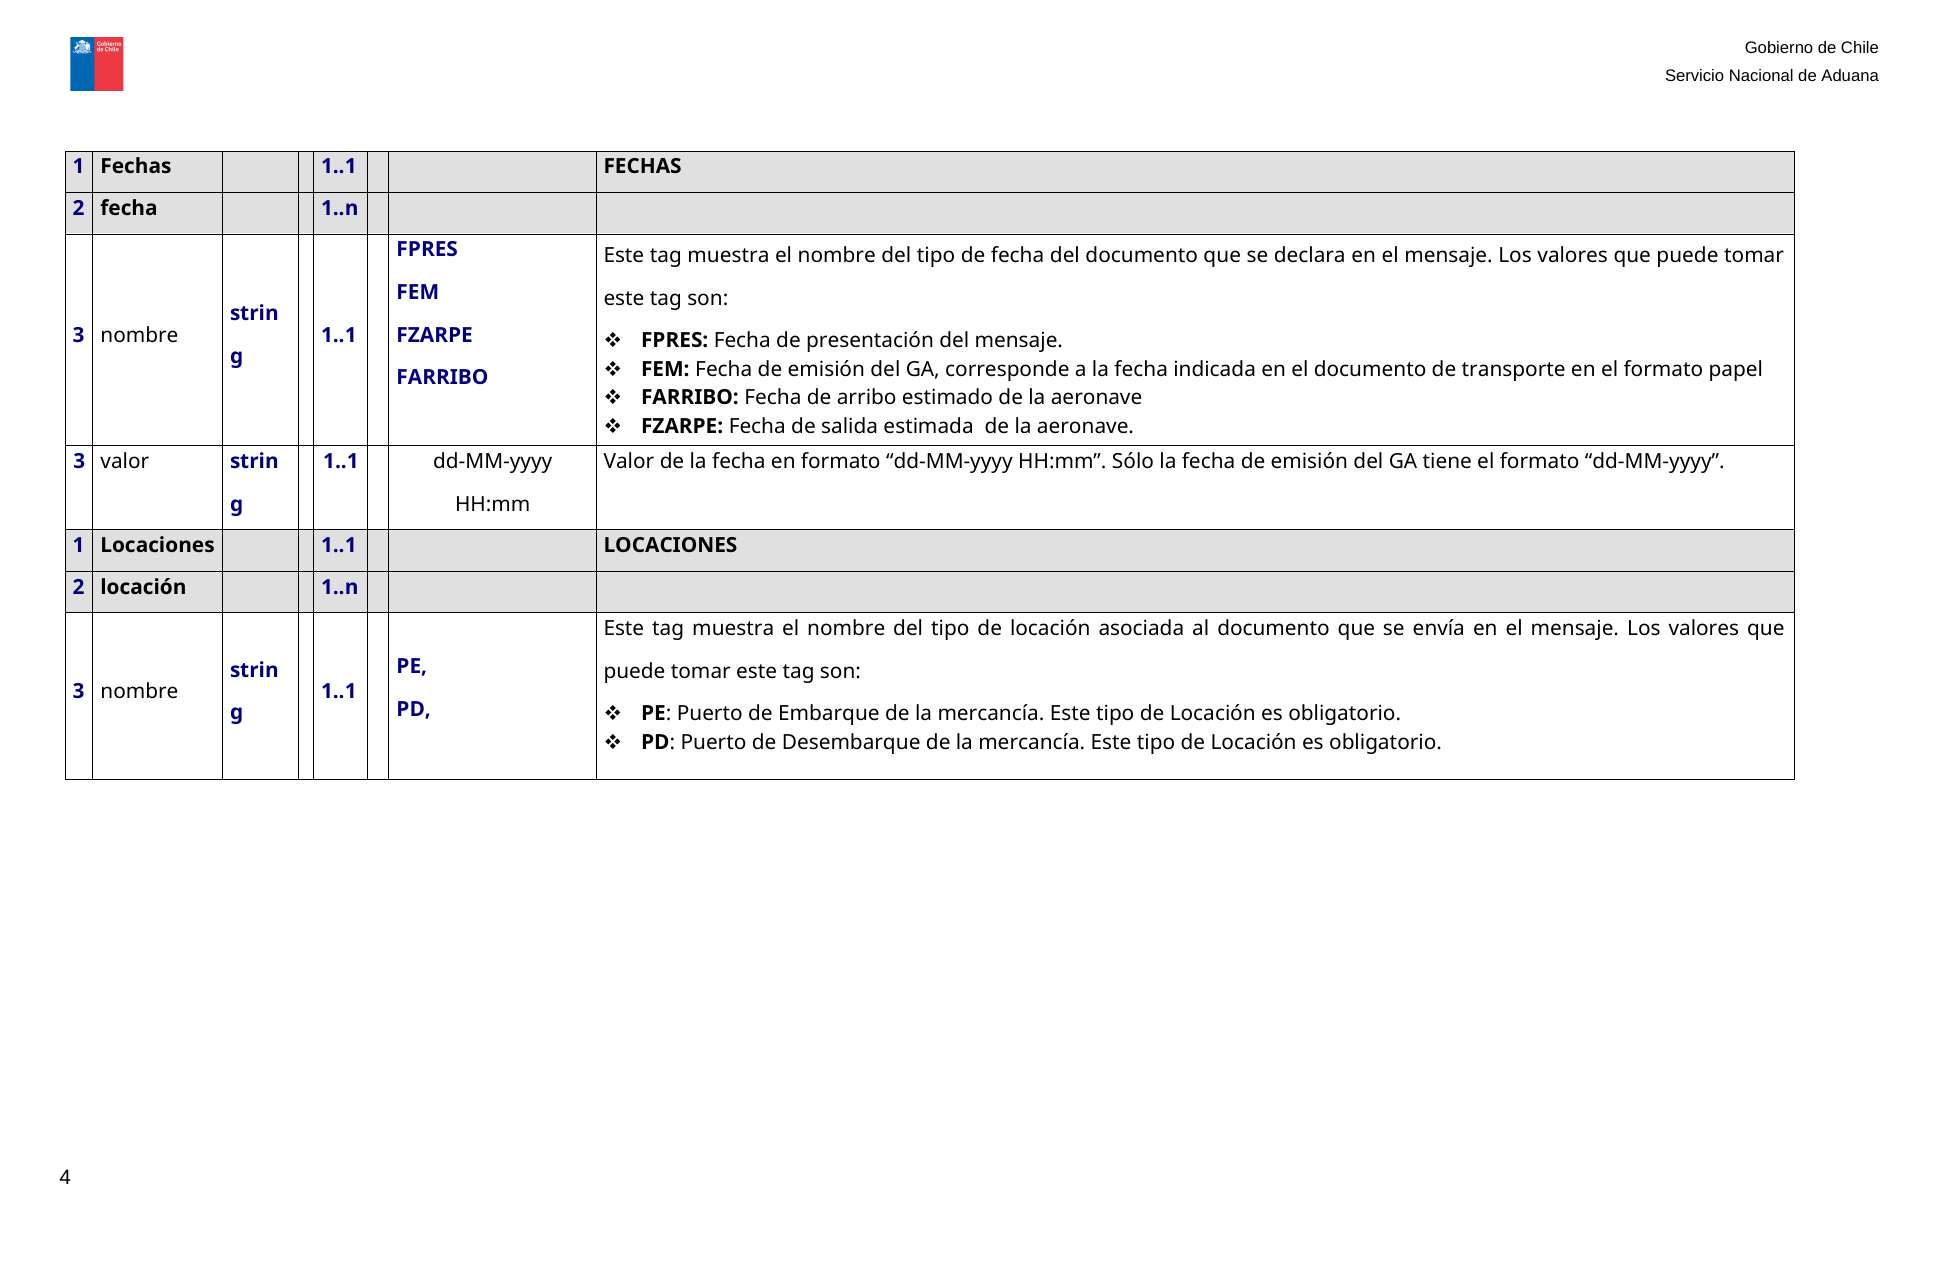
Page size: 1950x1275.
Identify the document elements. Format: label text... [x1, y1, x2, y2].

table_cell [223, 193, 298, 233]
table_cell 2 [66, 193, 92, 233]
table_cell valor [93, 446, 222, 529]
table_cell Este tag muestra el nombre del tipo de fecha del documento que se declara en el mensaje. Los valores que puede tomar este tag son: FPRES: Fecha de presentación del mensaje. FEM: Fecha de emisión del GA, corresponde a la fecha indicada en el documento de transporte en el formato papel FARRIBO: Fecha de arribo estimado de la aeronave FZARPE: Fecha de salida estimada de la aeronave. [597, 235, 1794, 445]
table_cell [389, 572, 596, 612]
table_cell [368, 446, 388, 529]
table_cell 1 [66, 530, 92, 571]
table_header [389, 152, 596, 192]
table_cell 1..1 [314, 235, 367, 445]
table_cell PE, PD, [389, 613, 596, 779]
table_header Fechas [93, 152, 222, 192]
table_cell [368, 193, 388, 233]
table_cell Este tag muestra el nombre del tipo de locación asociada al documento que se envía en el mensaje. Los valores que puede tomar este tag son: PE: Puerto de Embarque de la mercancía. Este tipo de Locación es obligatorio. PD: Puerto de Desembarque de la mercancía. Este tipo de Locación es obligatorio. [597, 613, 1794, 779]
table_cell dd-MM-yyyy HH:mm [389, 446, 596, 529]
table_cell 1..n [314, 193, 367, 233]
table_cell Locaciones [93, 530, 222, 571]
table_cell locación [93, 572, 222, 612]
table_cell 3 [66, 446, 92, 529]
table_cell string [223, 235, 298, 445]
table_cell [368, 235, 388, 445]
table_header FECHAS [597, 152, 1794, 192]
table_cell string [223, 446, 298, 529]
table_header [223, 152, 298, 192]
table_cell 3 [66, 235, 92, 445]
table_cell 1..1 [314, 446, 367, 529]
table_cell FPRES FEM FZARPE FARRIBO [389, 235, 596, 445]
table_cell string [223, 613, 298, 779]
table_cell [368, 530, 388, 571]
table_cell 3 [66, 613, 92, 779]
table_cell [389, 530, 596, 571]
table_cell 2 [66, 572, 92, 612]
table_cell 1..1 [314, 530, 367, 571]
table_cell [597, 572, 1794, 612]
table_cell [597, 193, 1794, 233]
table_cell [299, 572, 313, 612]
table_cell 1..n [314, 572, 367, 612]
table_cell LOCACIONES [597, 530, 1794, 571]
table_cell [299, 235, 313, 445]
table_header 1 [66, 152, 92, 192]
table_header 1..1 [314, 152, 367, 192]
table_cell nombre [93, 613, 222, 779]
table_cell [368, 613, 388, 779]
table_cell Valor de la fecha en formato “dd-MM-yyyy HH:mm”. Sólo la fecha de emisión del GA tiene el formato “dd-MM-yyyy”. [597, 446, 1794, 529]
table_cell [389, 193, 596, 233]
table_cell [223, 530, 298, 571]
table_cell fecha [93, 193, 222, 233]
table_cell [223, 572, 298, 612]
table_cell [368, 572, 388, 612]
table_cell nombre [93, 235, 222, 445]
picture [70, 37, 124, 91]
table_header [299, 152, 313, 192]
table_header [368, 152, 388, 192]
table_cell [299, 193, 313, 233]
table_cell [299, 446, 313, 529]
table_cell [299, 613, 313, 779]
table_cell [299, 530, 313, 571]
table_cell 1..1 [314, 613, 367, 779]
